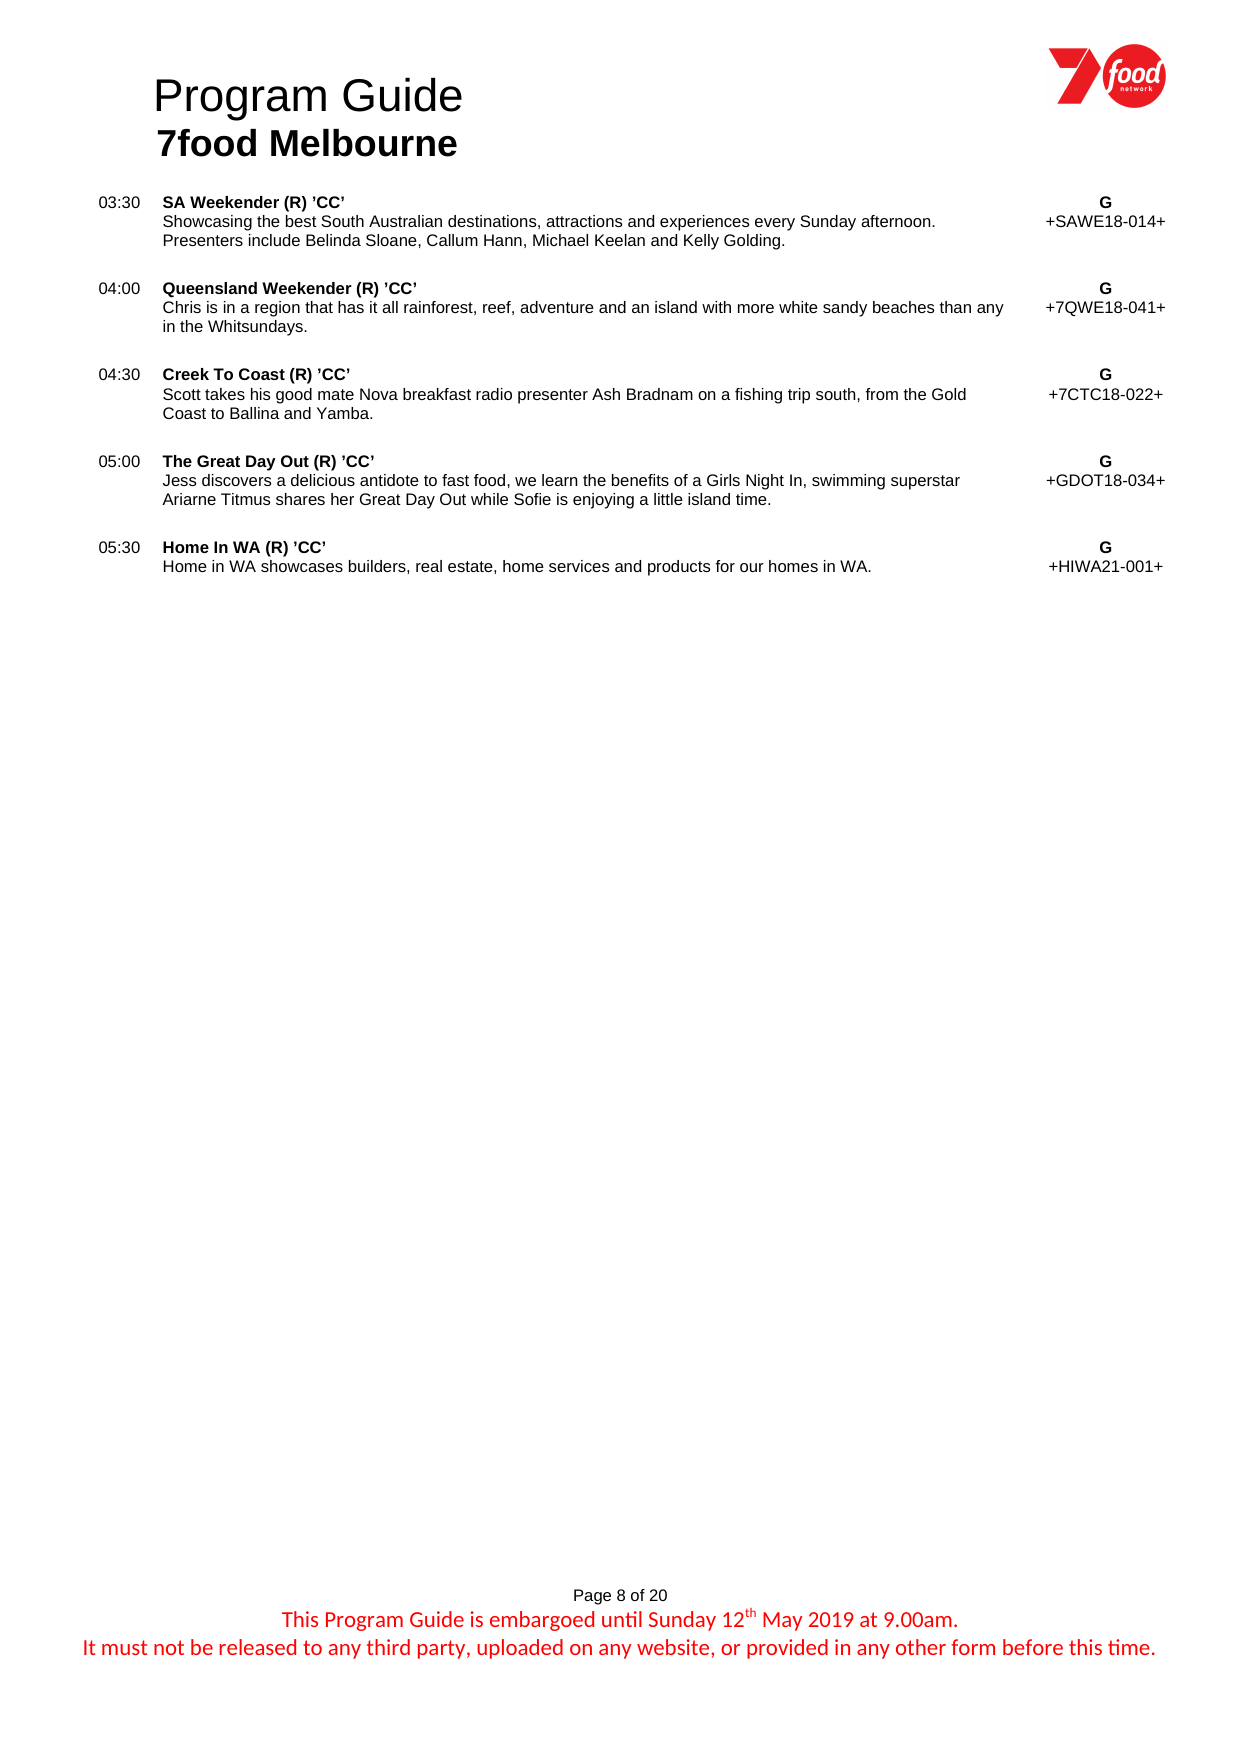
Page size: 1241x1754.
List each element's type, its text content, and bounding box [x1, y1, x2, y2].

table_header G +HIWA21-001+ [1022, 538, 1189, 576]
table_header 03:30 [51, 193, 151, 250]
table_header G +7QWE18-041+ [1022, 279, 1189, 336]
table_header 05:30 [51, 538, 151, 576]
table_header SA Weekender (R) ’CC’ Showcasing the best South Australian destinations, attractions and experiences every Sunday afternoon. Presenters include Belinda Sloane, Callum Hann, Michael Keelan and Kelly Golding. [151, 193, 1022, 250]
table_header 04:30 [51, 365, 151, 423]
table_header G +SAWE18-014+ [1022, 193, 1189, 250]
table_header G +GDOT18-034+ [1022, 451, 1189, 509]
picture [1044, 41, 1169, 111]
table_header 04:00 [51, 279, 151, 336]
table_header 05:00 [51, 451, 151, 509]
table_header Home In WA (R) ’CC’ Home in WA showcases builders, real estate, home services and products for our homes in WA. [151, 538, 1022, 576]
table_header G +7CTC18-022+ [1022, 365, 1189, 423]
